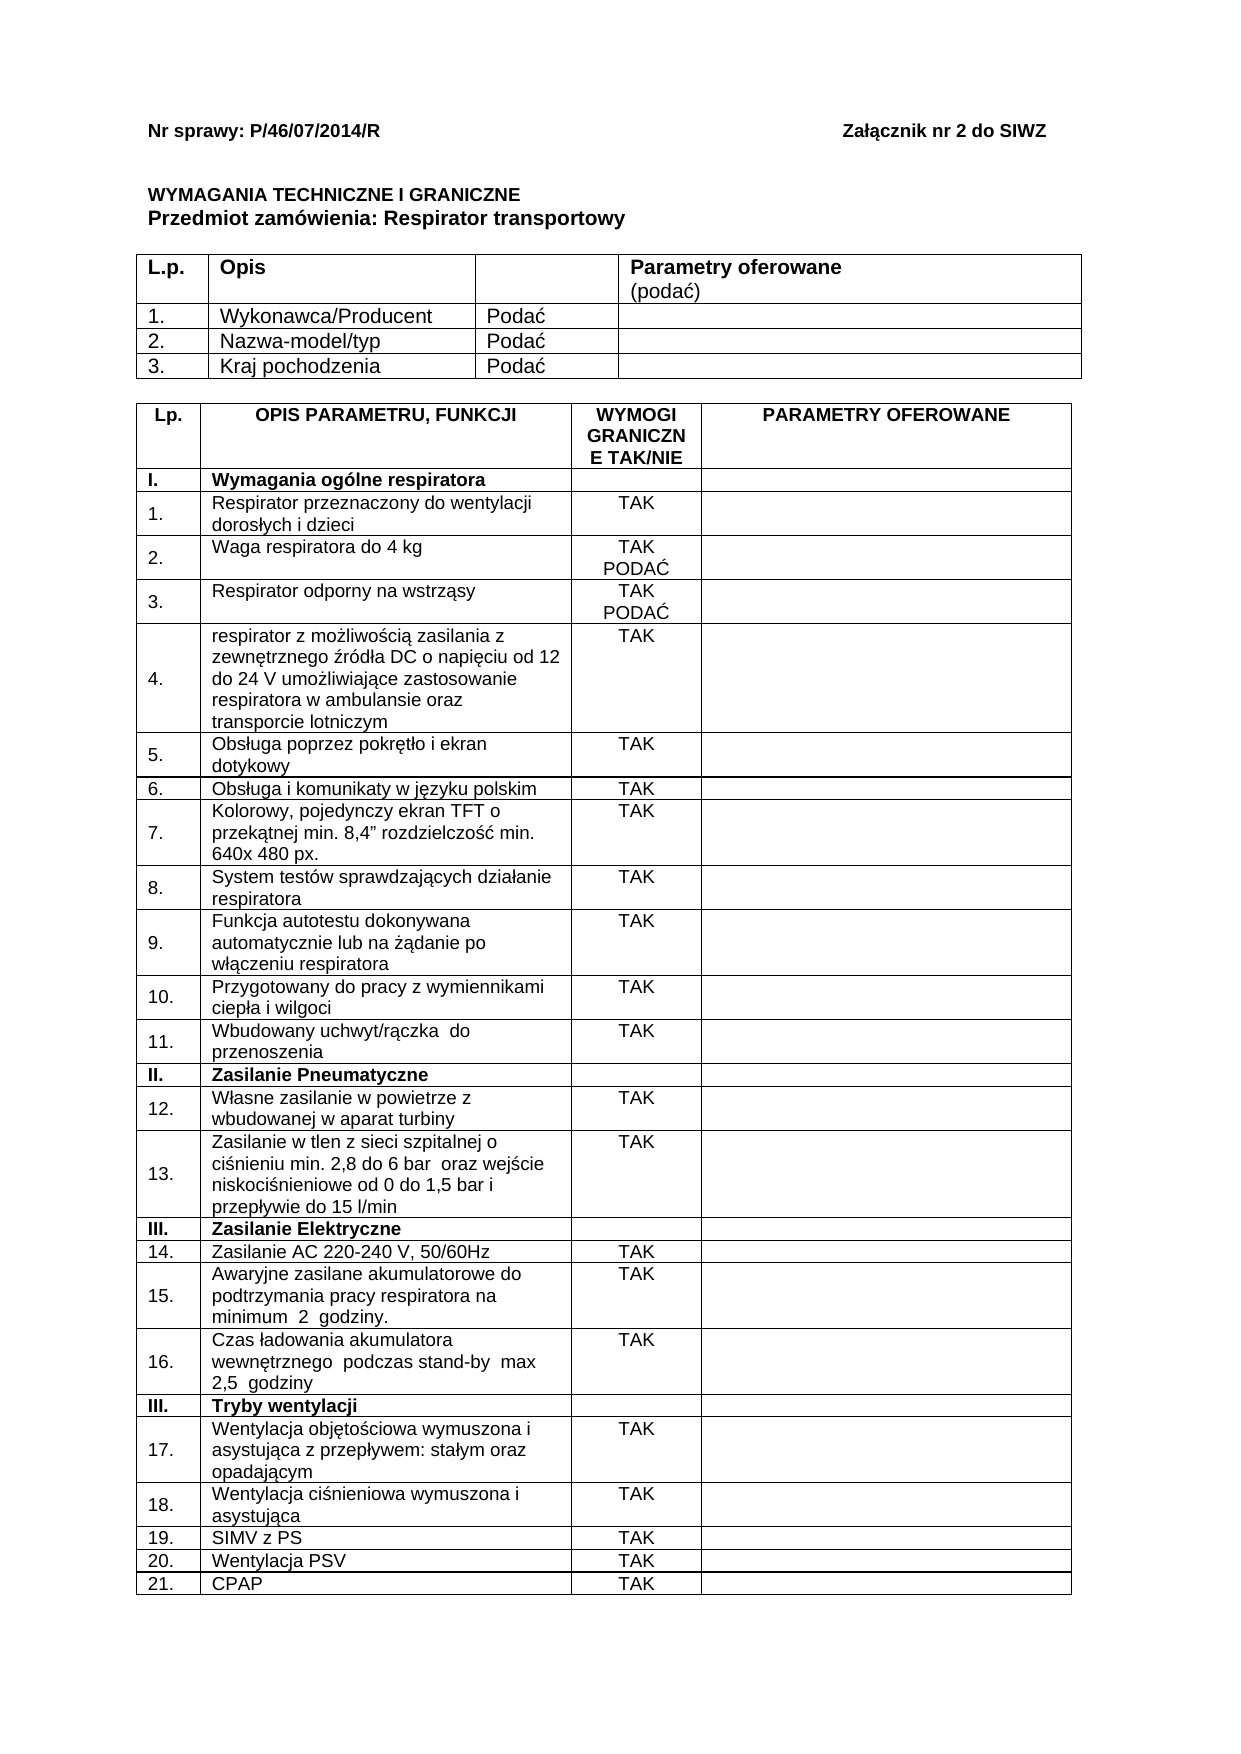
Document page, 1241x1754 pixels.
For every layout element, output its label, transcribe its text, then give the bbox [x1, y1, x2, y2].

table_cell Własne zasilanie w powietrze z wbudowanej w aparat turbiny [201, 1087, 571, 1130]
table_cell Respirator przeznaczony do wentylacji dorosłych i dzieci [201, 492, 571, 535]
table_cell [702, 1329, 1071, 1394]
table_cell TAK [572, 624, 701, 732]
table_cell Kraj pochodzenia [209, 354, 475, 377]
table_cell Obsługa i komunikaty w języku polskim [201, 778, 571, 799]
table_cell [137, 492, 200, 535]
table_cell [702, 800, 1071, 865]
table_cell Zasilanie Elektryczne [201, 1218, 571, 1239]
table_header [476, 255, 618, 302]
table_cell TAK [572, 1573, 701, 1594]
table_cell [702, 580, 1071, 623]
table_cell [702, 1218, 1071, 1239]
table_cell [137, 733, 200, 776]
table_cell TAK [572, 1550, 701, 1571]
table_cell Podać [476, 354, 618, 377]
table_cell [137, 1329, 200, 1394]
table_header Opis [209, 255, 475, 302]
table_cell [702, 1573, 1071, 1594]
table_cell [572, 469, 701, 491]
table_cell Nazwa-model/typ [209, 329, 475, 352]
table_cell [702, 492, 1071, 535]
table_cell TAK PODAĆ [572, 536, 701, 579]
table_cell Podać [476, 329, 618, 352]
table_cell [137, 1241, 200, 1262]
table_cell [702, 1483, 1071, 1526]
table_cell [702, 976, 1071, 1019]
table_cell TAK [572, 910, 701, 974]
table_cell [702, 1064, 1071, 1086]
table_cell System testów sprawdzających działanie respiratora [201, 866, 571, 909]
table_cell [702, 910, 1071, 974]
table_cell [702, 536, 1071, 579]
table_cell Wentylacja objętościowa wymuszona i asystująca z przepływem: stałym oraz opadającym [201, 1417, 571, 1482]
table_cell Czas ładowania akumulatora wewnętrznego podczas stand-by max 2,5 godziny [201, 1329, 571, 1394]
table_cell [137, 1483, 200, 1526]
table_header OPIS PARAMETRU, FUNKCJI [201, 404, 571, 468]
table_cell Respirator odporny na wstrząsy [201, 580, 571, 623]
table_cell TAK [572, 976, 701, 1019]
table_cell TAK [572, 733, 701, 776]
table_cell [702, 1020, 1071, 1063]
table_cell Wentylacja ciśnieniowa wymuszona i asystująca [201, 1483, 571, 1526]
table_cell III. [137, 1218, 200, 1239]
table_cell TAK [572, 1329, 701, 1394]
table_cell [137, 624, 200, 732]
table_cell [702, 778, 1071, 799]
table_cell Awaryjne zasilane akumulatorowe do podtrzymania pracy respiratora na minimum 2 godziny. [201, 1263, 571, 1328]
table_cell [572, 1064, 701, 1086]
table_cell 3. [137, 354, 208, 377]
table_cell Przygotowany do pracy z wymiennikami ciepła i wilgoci [201, 976, 571, 1019]
table_cell TAK [572, 778, 701, 799]
table_cell [702, 469, 1071, 491]
table_cell [702, 1527, 1071, 1549]
table_cell Tryby wentylacji [201, 1395, 571, 1416]
table_cell [137, 1527, 200, 1549]
table_cell respirator z możliwością zasilania z zewnętrznego źródła DC o napięciu od 12 do 24 V umożliwiające zastosowanie respiratora w ambulansie oraz transporcie lotniczym [201, 624, 571, 732]
table_cell Wbudowany uchwyt/rączka do przenoszenia [201, 1020, 571, 1063]
table_cell [702, 624, 1071, 732]
table_cell Zasilanie AC 220-240 V, 50/60Hz [201, 1241, 571, 1262]
table_cell Waga respiratora do 4 kg [201, 536, 571, 579]
text Nr sprawy: P/46/07/2014/R Załącznik nr 2 do SIWZ [148, 119, 1093, 141]
table_cell I. [137, 469, 200, 491]
table_cell Podać [476, 304, 618, 327]
table_cell TAK [572, 492, 701, 535]
table_cell [137, 1020, 200, 1063]
table_cell [137, 580, 200, 623]
table_cell TAK [572, 1131, 701, 1217]
text Przedmiot zamówienia: Respirator transportowy [148, 206, 1093, 229]
table_cell [137, 1087, 200, 1130]
table_cell TAK [572, 1483, 701, 1526]
table_cell TAK [572, 1087, 701, 1130]
table_cell Kolorowy, pojedynczy ekran TFT o przekątnej min. 8,4” rozdzielczość min. 640x 480 px. [201, 800, 571, 865]
table_cell [137, 536, 200, 579]
table_cell [137, 976, 200, 1019]
table_cell TAK [572, 1417, 701, 1482]
table_cell [702, 1395, 1071, 1416]
table_cell 2. [137, 329, 208, 352]
table_cell [702, 1550, 1071, 1571]
table_cell [137, 1550, 200, 1571]
table_cell TAK [572, 1527, 701, 1549]
table_cell Wentylacja PSV [201, 1550, 571, 1571]
table_cell Wykonawca/Producent [209, 304, 475, 327]
table_cell TAK [572, 866, 701, 909]
table_cell [137, 1573, 200, 1594]
table_cell 1. [137, 304, 208, 327]
table_cell [137, 1263, 200, 1328]
table_cell Obsługa poprzez pokrętło i ekran dotykowy [201, 733, 571, 776]
table_cell TAK [572, 1020, 701, 1063]
table_cell Zasilanie Pneumatyczne [201, 1064, 571, 1086]
table_cell [137, 778, 200, 799]
table_cell [702, 733, 1071, 776]
table_header Parametry oferowane (podać) [619, 255, 1081, 302]
table_cell [572, 1395, 701, 1416]
table_cell Funkcja autotestu dokonywana automatycznie lub na żądanie po włączeniu respiratora [201, 910, 571, 974]
table_cell [137, 1131, 200, 1217]
table_cell TAK [572, 1263, 701, 1328]
table_cell [137, 1417, 200, 1482]
text WYMAGANIA TECHNICZNE I GRANICZNE [148, 184, 1093, 206]
table_cell II. [137, 1064, 200, 1086]
table_cell CPAP [201, 1573, 571, 1594]
table_cell [702, 1263, 1071, 1328]
table_cell [619, 329, 1081, 352]
table_header WYMOGI GRANICZNE TAK/NIE [572, 404, 701, 468]
table_cell [137, 910, 200, 974]
table_cell TAK [572, 800, 701, 865]
table_cell [702, 866, 1071, 909]
table_header Lp. [137, 404, 200, 468]
table_cell [702, 1417, 1071, 1482]
table_cell [702, 1087, 1071, 1130]
table_cell [619, 304, 1081, 327]
table_cell [572, 1218, 701, 1239]
table_cell Zasilanie w tlen z sieci szpitalnej o ciśnieniu min. 2,8 do 6 bar oraz wejście niskociśnieniowe od 0 do 1,5 bar i przepływie do 15 l/min [201, 1131, 571, 1217]
table_header L.p. [137, 255, 208, 302]
table_cell TAK PODAĆ [572, 580, 701, 623]
table_cell [702, 1131, 1071, 1217]
table_cell [137, 866, 200, 909]
table_cell III. [137, 1395, 200, 1416]
table_cell TAK [572, 1241, 701, 1262]
table_cell [619, 354, 1081, 377]
table_cell [702, 1241, 1071, 1262]
table_cell Wymagania ogólne respiratora [201, 469, 571, 491]
table_header PARAMETRY OFEROWANE [702, 404, 1071, 468]
table_cell [137, 800, 200, 865]
table_cell SIMV z PS [201, 1527, 571, 1549]
